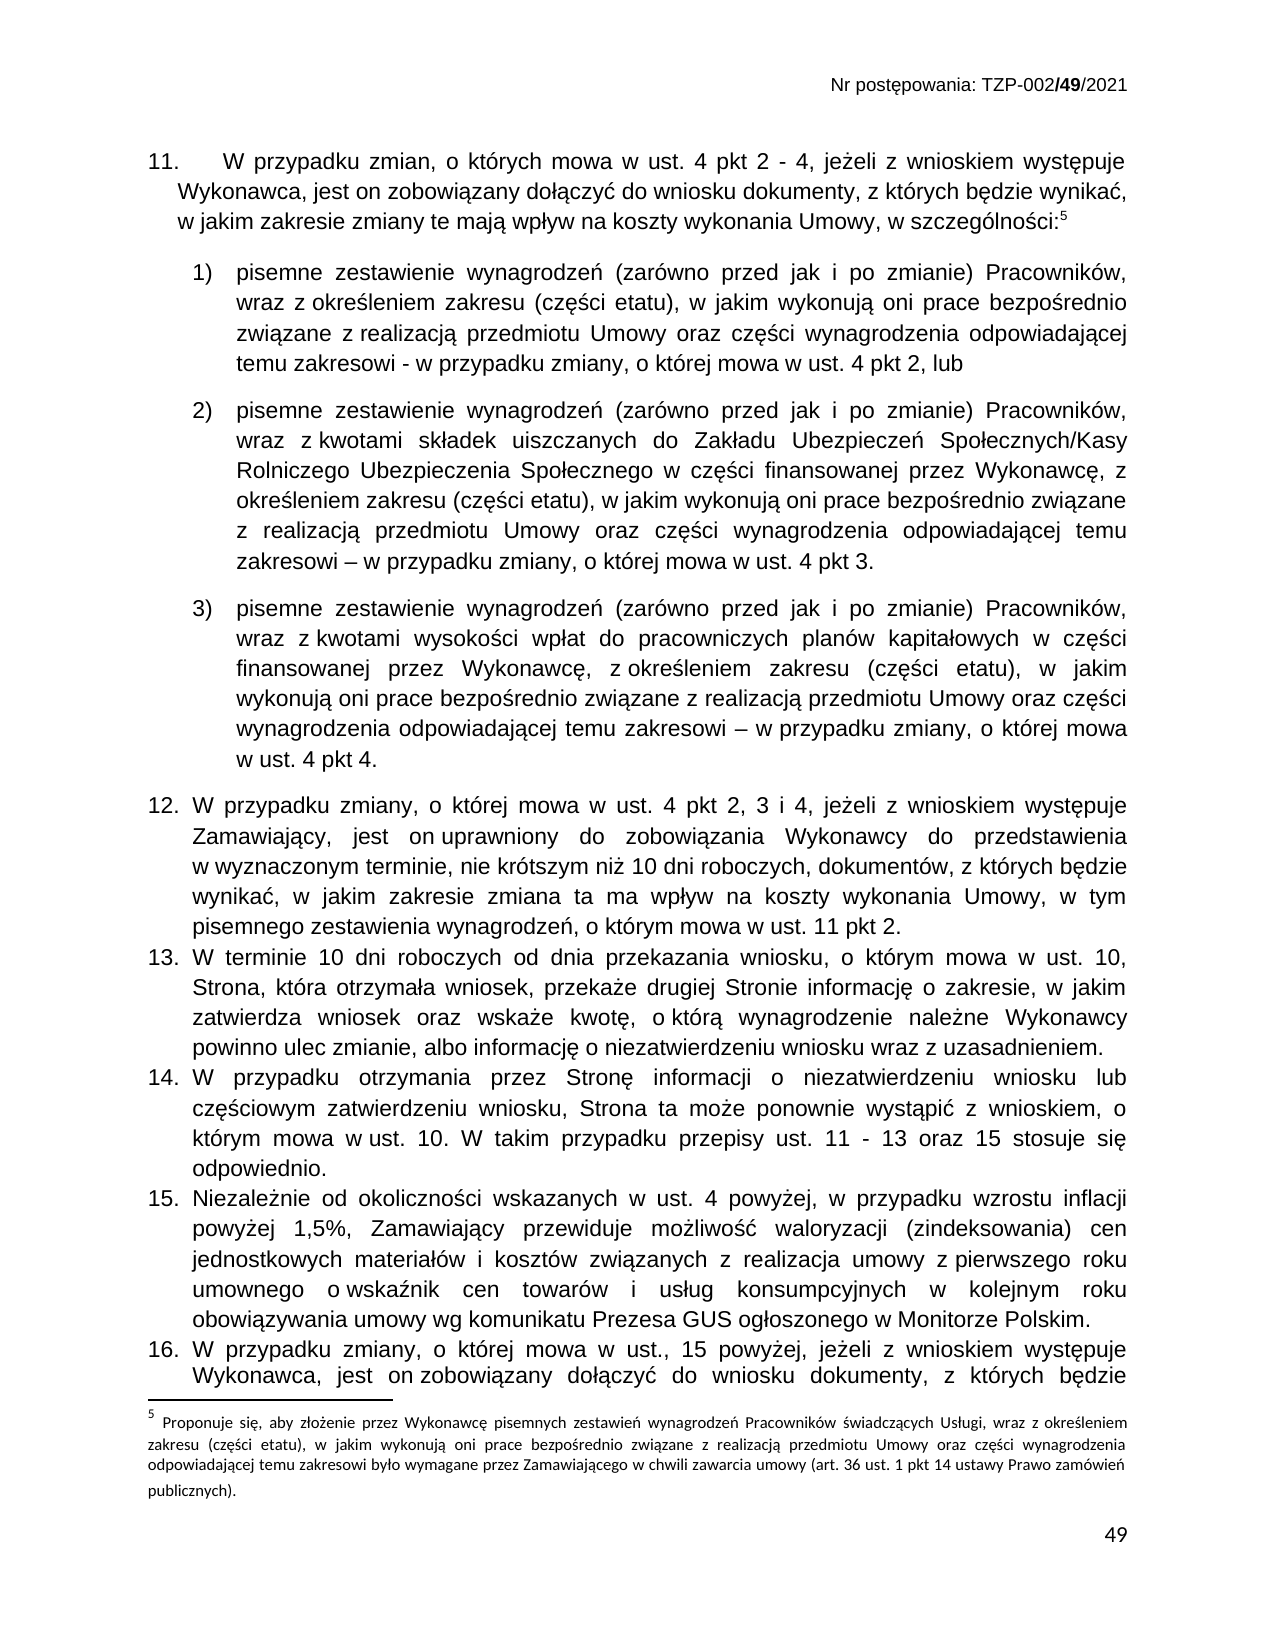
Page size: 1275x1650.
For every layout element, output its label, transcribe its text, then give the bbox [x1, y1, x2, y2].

list W przypadku zmiany, o której mowa w ust. 4 pkt 2, 3 i 4, jeżeli z wnioskiem występuje Zamawiający, jest on uprawniony do zobowiązania Wykonawcy do przedstawienia w wyznaczonym terminie, nie krótszym niż 10 dni roboczych, dokumentów, z których będzie wynikać, w jakim zakresie zmiana ta ma wpływ na koszty wykonania Umowy, w tym pisemnego zestawienia wynagrodzeń, o którym mowa w ust. 11 pkt 2. [148, 792, 1127, 939]
list W przypadku zmian, o których mowa w ust. 4 pkt 2 - 4, jeżeli z wnioskiem występuje Wykonawca, jest on zobowiązany dołączyć do wniosku dokumenty, z których będzie wynikać, w jakim zakresie zmiany te mają wpływ na koszty wykonania Umowy, w szczególności: [148, 148, 1127, 234]
text 3) pisemne zestawienie wynagrodzeń (zarówno przed jak i po zmianie) Pracowników, wraz z kwotami wysokości wpłat do pracowniczych planów kapitałowych w części finansowanej przez Wykonawcę, z określeniem zakresu (części etatu), w jakim wykonują oni prace bezpośrednio związane z realizacją przedmiotu Umowy oraz części wynagrodzenia odpowiadającej temu zakresowi – w przypadku zmiany, o której mowa w ust. 4 pkt 4. [192, 594, 1127, 772]
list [148, 1336, 1127, 1389]
text 1) pisemne zestawienie wynagrodzeń (zarówno przed jak i po zmianie) Pracowników, wraz z określeniem zakresu (części etatu), w jakim wykonują oni prace bezpośrednio związane z realizacją przedmiotu Umowy oraz części wynagrodzenia odpowiadającej temu zakresowi - w przypadku zmiany, o której mowa w ust. 4 pkt 2, lub [192, 259, 1127, 376]
list W terminie 10 dni roboczych od dnia przekazania wniosku, o którym mowa w ust. 10, Strona, która otrzymała wniosek, przekaże drugiej Stronie informację o zakresie, w jakim zatwierdza wniosek oraz wskaże kwotę, o którą wynagrodzenie należne Wykonawcy powinno ulec zmianie, albo informację o niezatwierdzeniu wniosku wraz z uzasadnieniem. [148, 943, 1127, 1060]
list W przypadku otrzymania przez Stronę informacji o niezatwierdzeniu wniosku lub częściowym zatwierdzeniu wniosku, Strona ta może ponownie wystąpić z wnioskiem, o którym mowa w ust. 10. W takim przypadku przepisy ust. 11 - 13 oraz 15 stosuje się odpowiednio. [148, 1064, 1127, 1181]
text 2) pisemne zestawienie wynagrodzeń (zarówno przed jak i po zmianie) Pracowników, wraz z kwotami składek uiszczanych do Zakładu Ubezpieczeń Społecznych/Kasy Rolniczego Ubezpieczenia Społecznego w części finansowanej przez Wykonawcę, z określeniem zakresu (części etatu), w jakim wykonują oni prace bezpośrednio związane z realizacją przedmiotu Umowy oraz części wynagrodzenia odpowiadającej temu zakresowi – w przypadku zmiany, o której mowa w ust. 4 pkt 3. [192, 397, 1127, 574]
list Niezależnie od okoliczności wskazanych w ust. 4 powyżej, w przypadku wzrostu inflacji powyżej 1,5%, Zamawiający przewiduje możliwość waloryzacji (zindeksowania) cen jednostkowych materiałów i kosztów związanych z realizacja umowy z pierwszego roku umownego o wskaźnik cen towarów i usług konsumpcyjnych w kolejnym roku obowiązywania umowy wg komunikatu Prezesa GUS ogłoszonego w Monitorze Polskim. [148, 1185, 1127, 1332]
